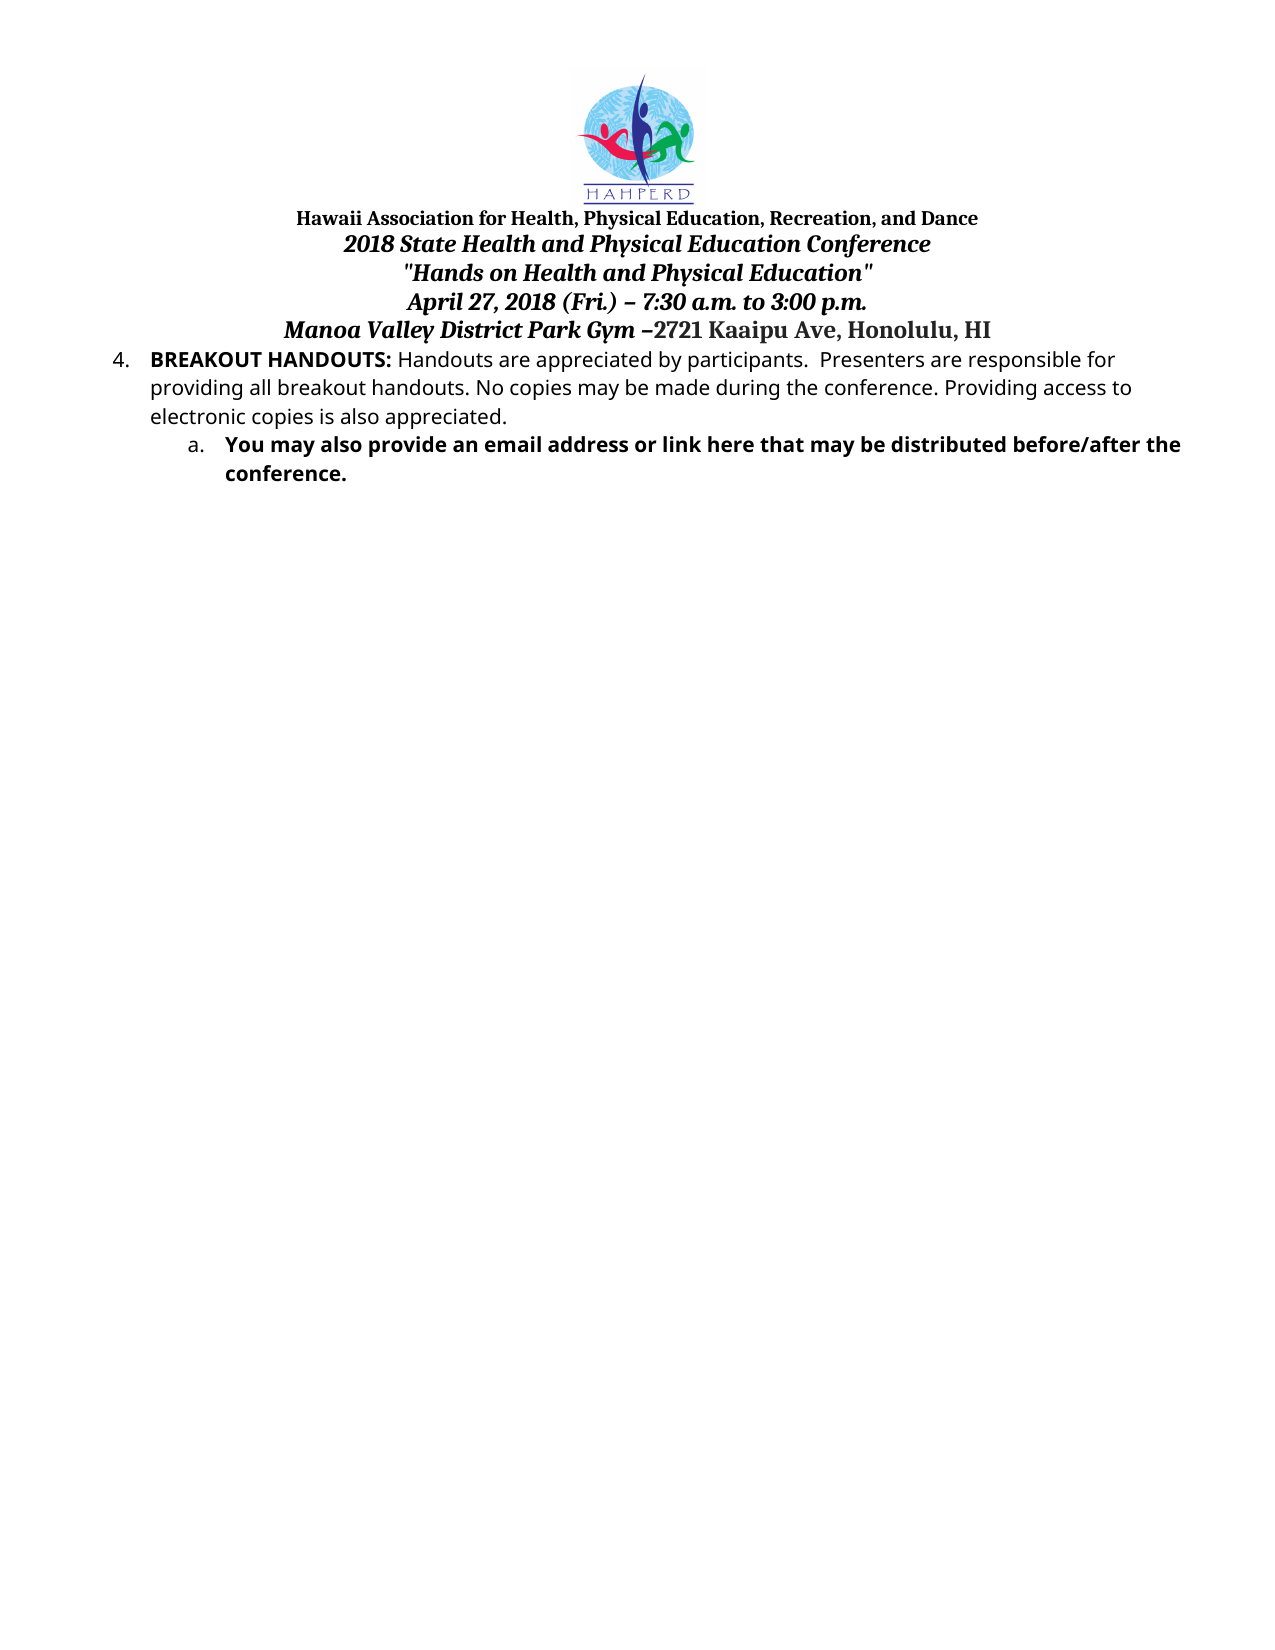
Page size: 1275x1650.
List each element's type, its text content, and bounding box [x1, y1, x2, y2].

list BREAKOUT HANDOUTS: Handouts are appreciated by participants. Presenters are responsible for providing all breakout handouts. No copies may be made during the conference. Providing access to electronic copies is also appreciated. [112, 345, 1200, 430]
list You may also provide an email address or link here that may be distributed before/after the conference. [187, 430, 1200, 487]
